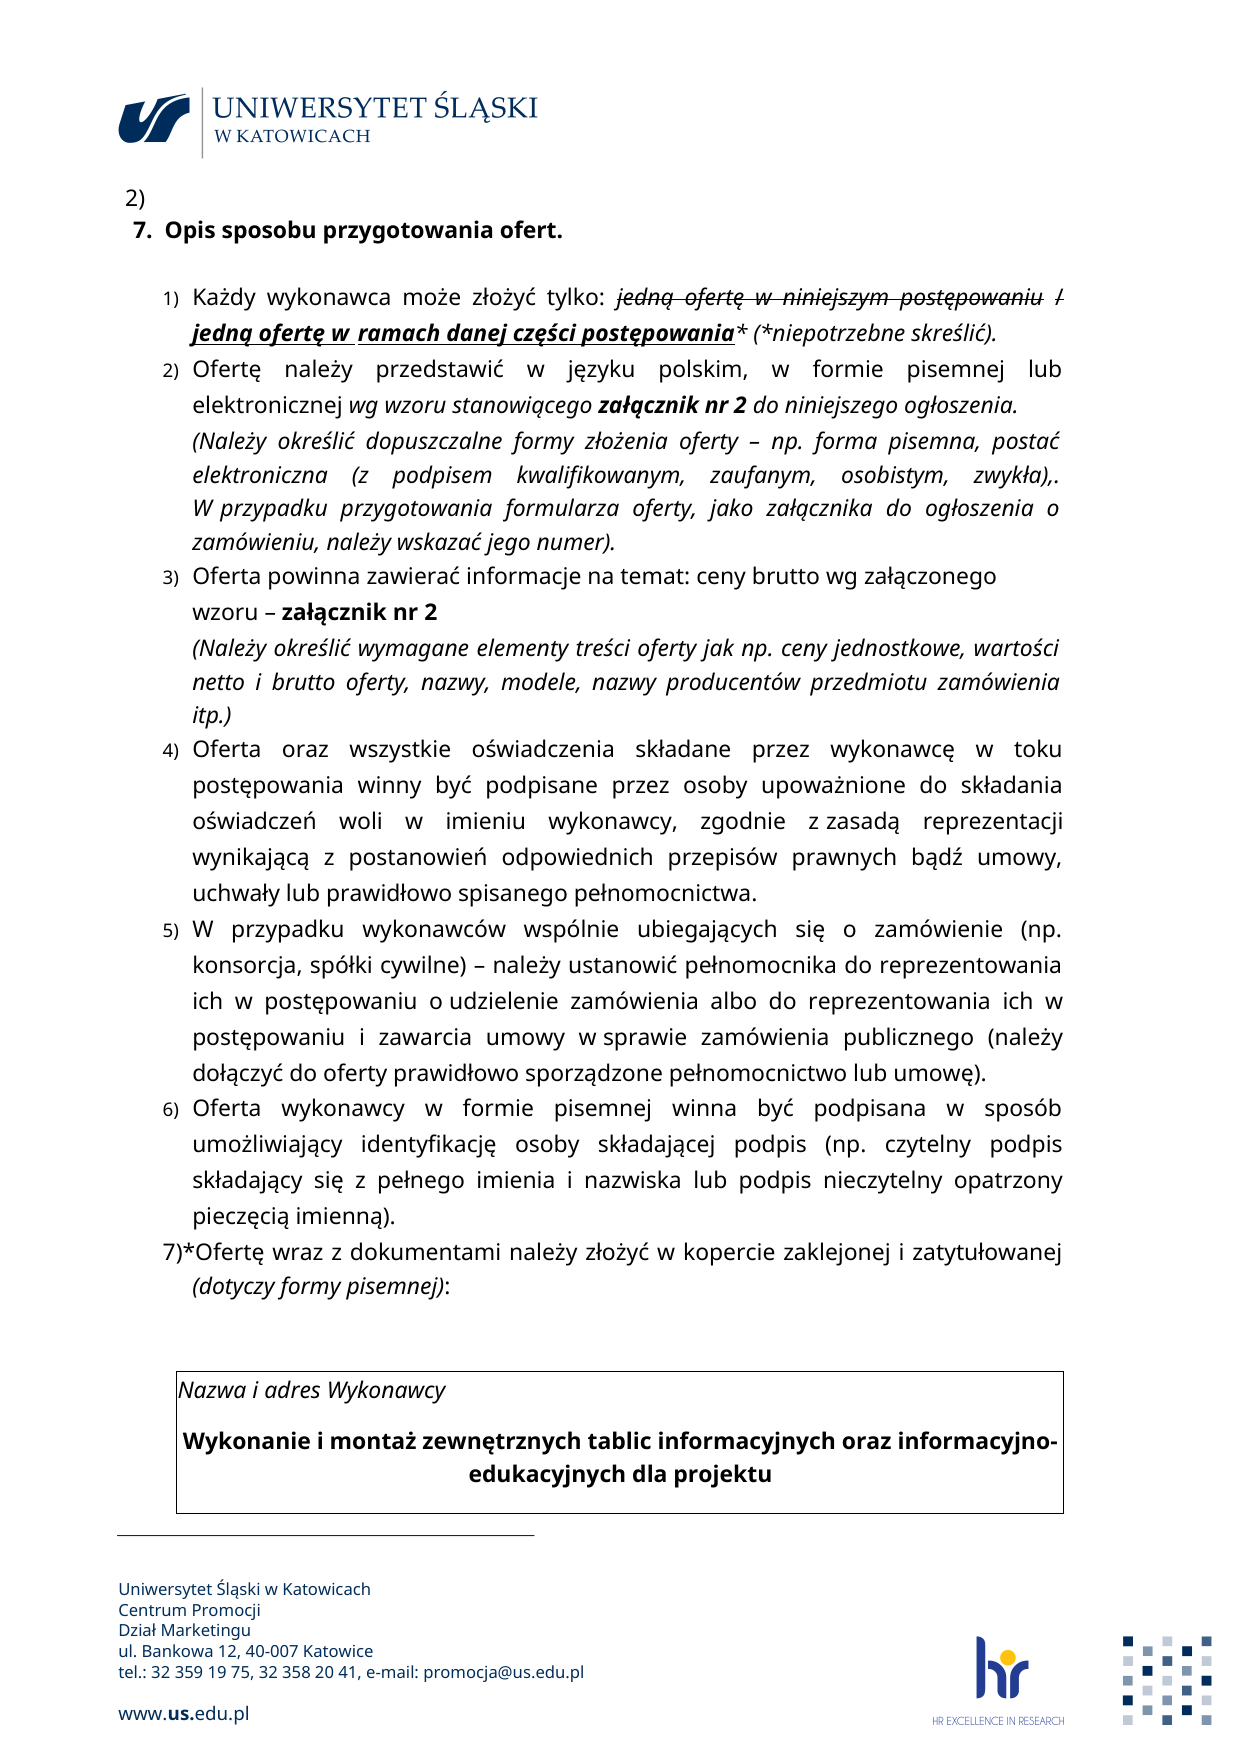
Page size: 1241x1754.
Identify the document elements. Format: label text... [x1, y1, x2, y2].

text Nazwa i adres Wykonawcy [177, 1372, 1063, 1406]
text Wykonanie i montaż zewnętrznych tablic informacyjnych oraz informacyjno-edukacyjnych dla projektu [177, 1422, 1063, 1513]
text (Należy określić dopuszczalne formy złożenia oferty – np. forma pisemna, postać elektroniczna (z podpisem kwalifikowanym, zaufanym, osobistym, zwykła),. W przypadku przygotowania formularza oferty, jako załącznika do ogłoszenia o zamówieniu, należy wskazać jego numer). [192, 425, 1063, 557]
list Oferta wykonawcy w formie pisemnej winna być podpisana w sposób umożliwiający identyfikację osoby składającej podpis (np. czytelny podpis składający się z pełnego imienia i nazwiska lub podpis nieczytelny opatrzony pieczęcią imienną). [162, 1092, 1063, 1231]
list Oferta powinna zawierać informacje na temat: ceny brutto wg załączonego wzoru – załącznik nr 2 [162, 560, 1063, 627]
list Oferta oraz wszystkie oświadczenia składane przez wykonawcę w toku postępowania winny być podpisane przez osoby upoważnione do składania oświadczeń woli w imieniu wykonawcy, zgodnie z zasadą reprezentacji wynikającą z postanowień odpowiednich przepisów prawnych bądź umowy, uchwały lub prawidłowo spisanego pełnomocnictwa. [162, 733, 1063, 908]
list Ofertę należy przedstawić w języku polskim, w formie pisemnej lub elektronicznej wg wzoru stanowiącego załącznik nr 2 do niniejszego ogłoszenia. [162, 353, 1063, 420]
picture [0, 1526, 535, 1544]
text 7)*Ofertę wraz z dokumentami należy złożyć w kopercie zaklejonej i zatytułowanej (dotyczy formy pisemnej): [162, 1236, 1063, 1301]
text 7. Opis sposobu przygotowania ofert. [133, 214, 1063, 245]
picture [0, 0, 1241, 194]
list W przypadku wykonawców wspólnie ubiegających się o zamówienie (np. konsorcja, spółki cywilne) – należy ustanowić pełnomocnika do reprezentowania ich w postępowaniu o udzielenie zamówienia albo do reprezentowania ich w postępowaniu i zawarcia umowy w sprawie zamówienia publicznego (należy dołączyć do oferty prawidłowo sporządzone pełnomocnictwo lub umowę). [162, 913, 1063, 1088]
picture [863, 1509, 1240, 1754]
list Każdy wykonawca może złożyć tylko: jedną ofertę w niniejszym postępowaniu / jedną ofertę w ramach danej części postępowania* (*niepotrzebne skreślić). [162, 281, 1063, 348]
text (Należy określić wymagane elementy treści oferty jak np. ceny jednostkowe, wartości netto i brutto oferty, nazwy, modele, nazwy producentów przedmiotu zamówienia itp.) [192, 632, 1063, 731]
